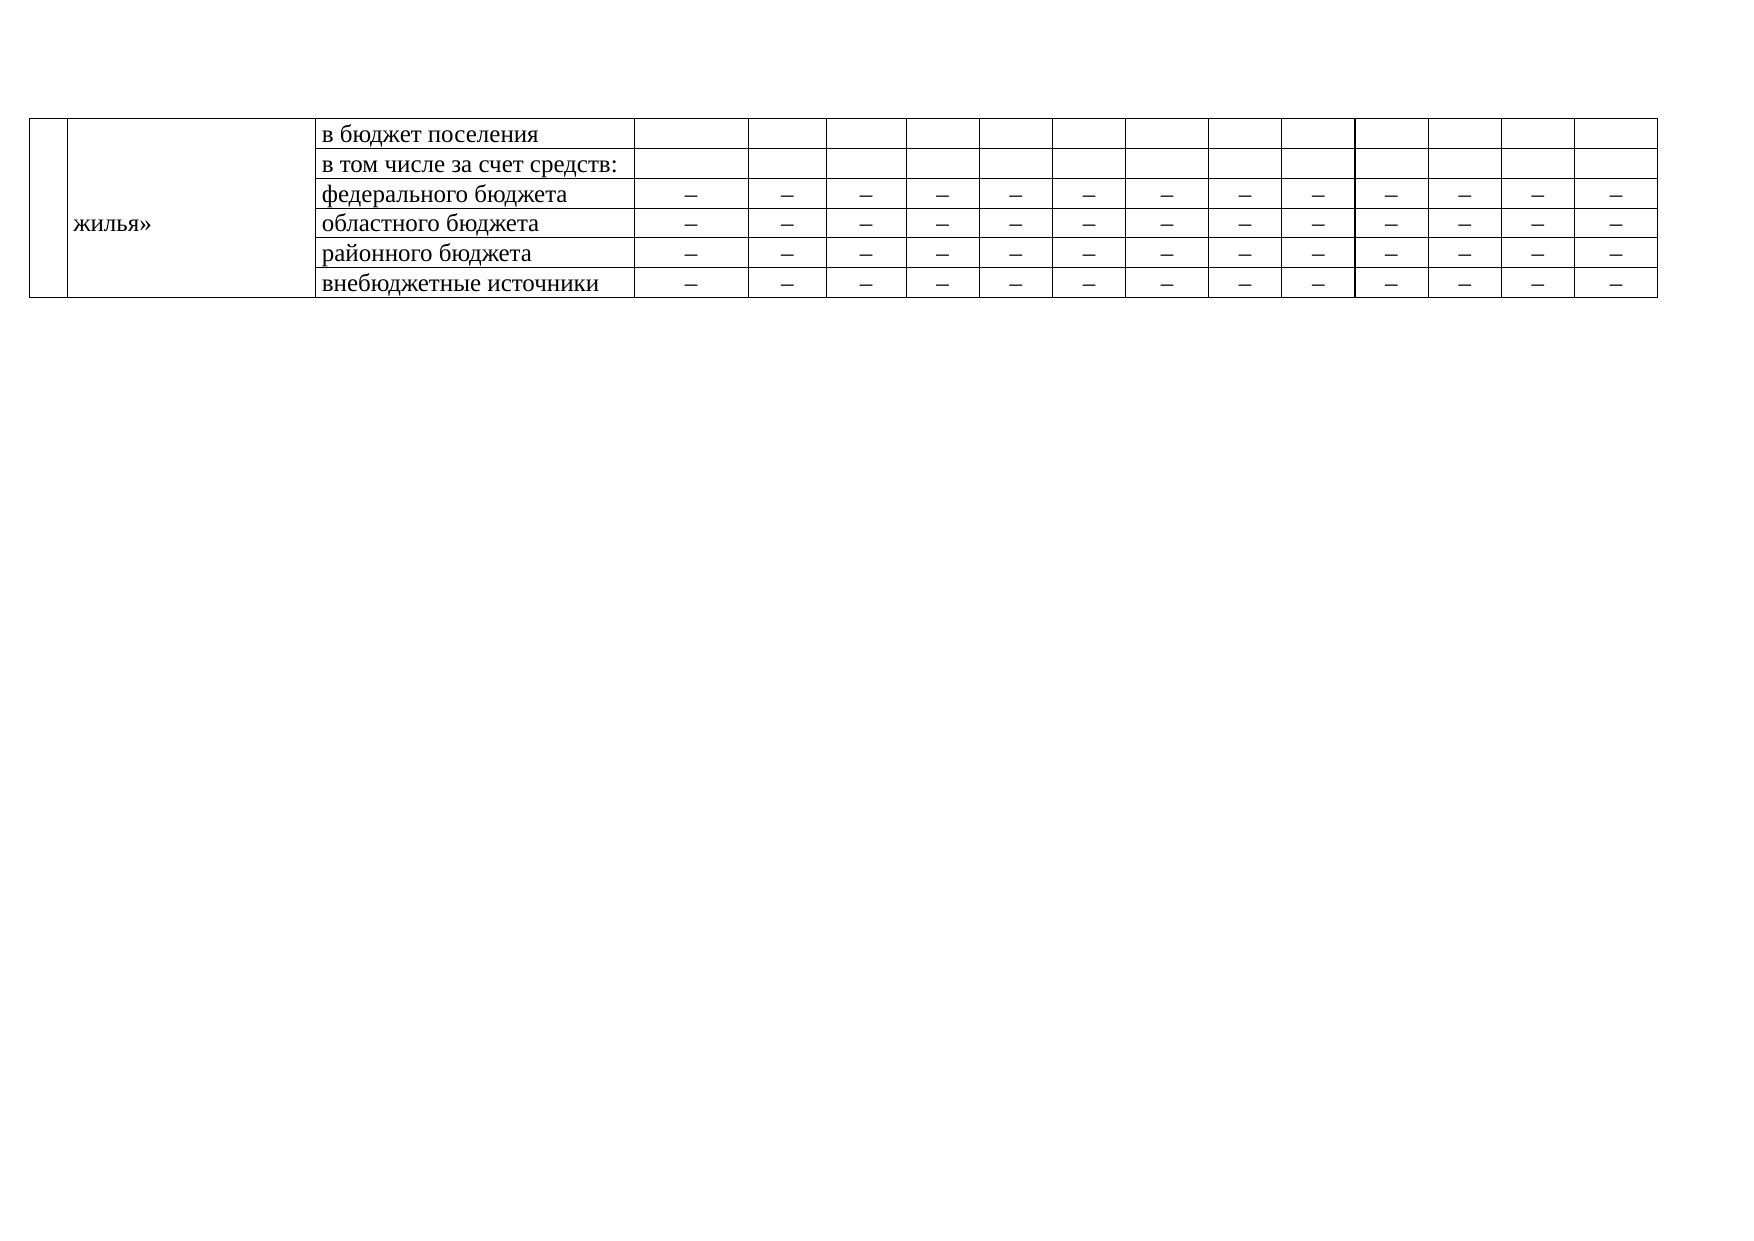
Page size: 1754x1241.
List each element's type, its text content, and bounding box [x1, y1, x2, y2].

table_cell – [1126, 209, 1208, 237]
table_cell – [827, 119, 906, 148]
table_cell – [1575, 238, 1657, 267]
table_cell [1502, 149, 1574, 178]
table_cell – [1502, 238, 1574, 267]
table_cell – [635, 179, 748, 207]
table_cell – [1429, 268, 1501, 297]
table_cell – [1053, 238, 1125, 267]
table_cell – [635, 268, 748, 297]
table_cell – [635, 209, 748, 237]
table_cell – [1356, 268, 1428, 297]
table_cell [1575, 149, 1657, 178]
table_cell – [1429, 179, 1501, 207]
table_cell – [1053, 119, 1125, 148]
table_cell – [1575, 209, 1657, 237]
table_cell – [1053, 268, 1125, 297]
table_cell [749, 149, 826, 178]
table_cell – [1429, 119, 1501, 148]
table_cell – [980, 268, 1052, 297]
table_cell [316, 119, 634, 148]
table_cell – [1209, 179, 1281, 207]
table_cell [1126, 149, 1208, 178]
table_cell [1209, 149, 1281, 178]
table_cell – [1356, 179, 1428, 207]
table_cell – [635, 238, 748, 267]
table_cell – [1282, 268, 1354, 297]
table_cell – [1209, 209, 1281, 237]
table_cell – [1575, 179, 1657, 207]
table_cell – [1575, 119, 1657, 148]
table_cell – [1356, 238, 1428, 267]
table_cell [1429, 149, 1501, 178]
table_cell – [1502, 119, 1574, 148]
table_cell – [1356, 119, 1428, 148]
table_cell – [1053, 179, 1125, 207]
table_cell – [907, 209, 979, 237]
table_cell – [749, 119, 826, 148]
table_cell – [1053, 209, 1125, 237]
table_cell – [1282, 179, 1354, 207]
table_cell – [1502, 268, 1574, 297]
table_cell – [1126, 179, 1208, 207]
table_cell – [1282, 119, 1354, 148]
table_cell – [907, 238, 979, 267]
table_cell – [827, 268, 906, 297]
table_cell – [827, 179, 906, 207]
table_cell – [980, 209, 1052, 237]
table_cell – [1209, 119, 1281, 148]
table_cell – [749, 209, 826, 237]
table_cell [1282, 149, 1354, 178]
table_cell – [1356, 209, 1428, 237]
table_cell – [1282, 209, 1354, 237]
table_cell – [1126, 268, 1208, 297]
table_cell – [907, 119, 979, 148]
table_cell – [1282, 238, 1354, 267]
table_cell – [1126, 238, 1208, 267]
table_cell районного бюджета [316, 238, 634, 267]
table_cell – [1209, 268, 1281, 297]
table_cell – [980, 179, 1052, 207]
table_cell – [980, 238, 1052, 267]
table_cell [1356, 149, 1428, 178]
table_cell в том числе за счет средств: [316, 149, 634, 178]
table_cell федерального бюджета [316, 179, 634, 207]
table_cell областного бюджета [316, 209, 634, 237]
table_cell – [1502, 209, 1574, 237]
table_cell внебюджетные источники [316, 268, 634, 297]
table_cell – [749, 268, 826, 297]
table_cell – [749, 179, 826, 207]
table_cell – [907, 179, 979, 207]
table_cell [907, 149, 979, 178]
table_cell – [907, 268, 979, 297]
table_cell [1053, 149, 1125, 178]
table_cell – [980, 119, 1052, 148]
table_cell – [635, 119, 748, 148]
table_cell [980, 149, 1052, 178]
table_cell – [827, 209, 906, 237]
table_cell – [1502, 179, 1574, 207]
table_cell – [1126, 119, 1208, 148]
table_cell – [1209, 238, 1281, 267]
table_cell – [749, 238, 826, 267]
table_cell – [1429, 209, 1501, 237]
table_cell [827, 149, 906, 178]
table_cell [635, 149, 748, 178]
table_cell – [1575, 268, 1657, 297]
table_cell – [1429, 238, 1501, 267]
table_cell – [827, 238, 906, 267]
